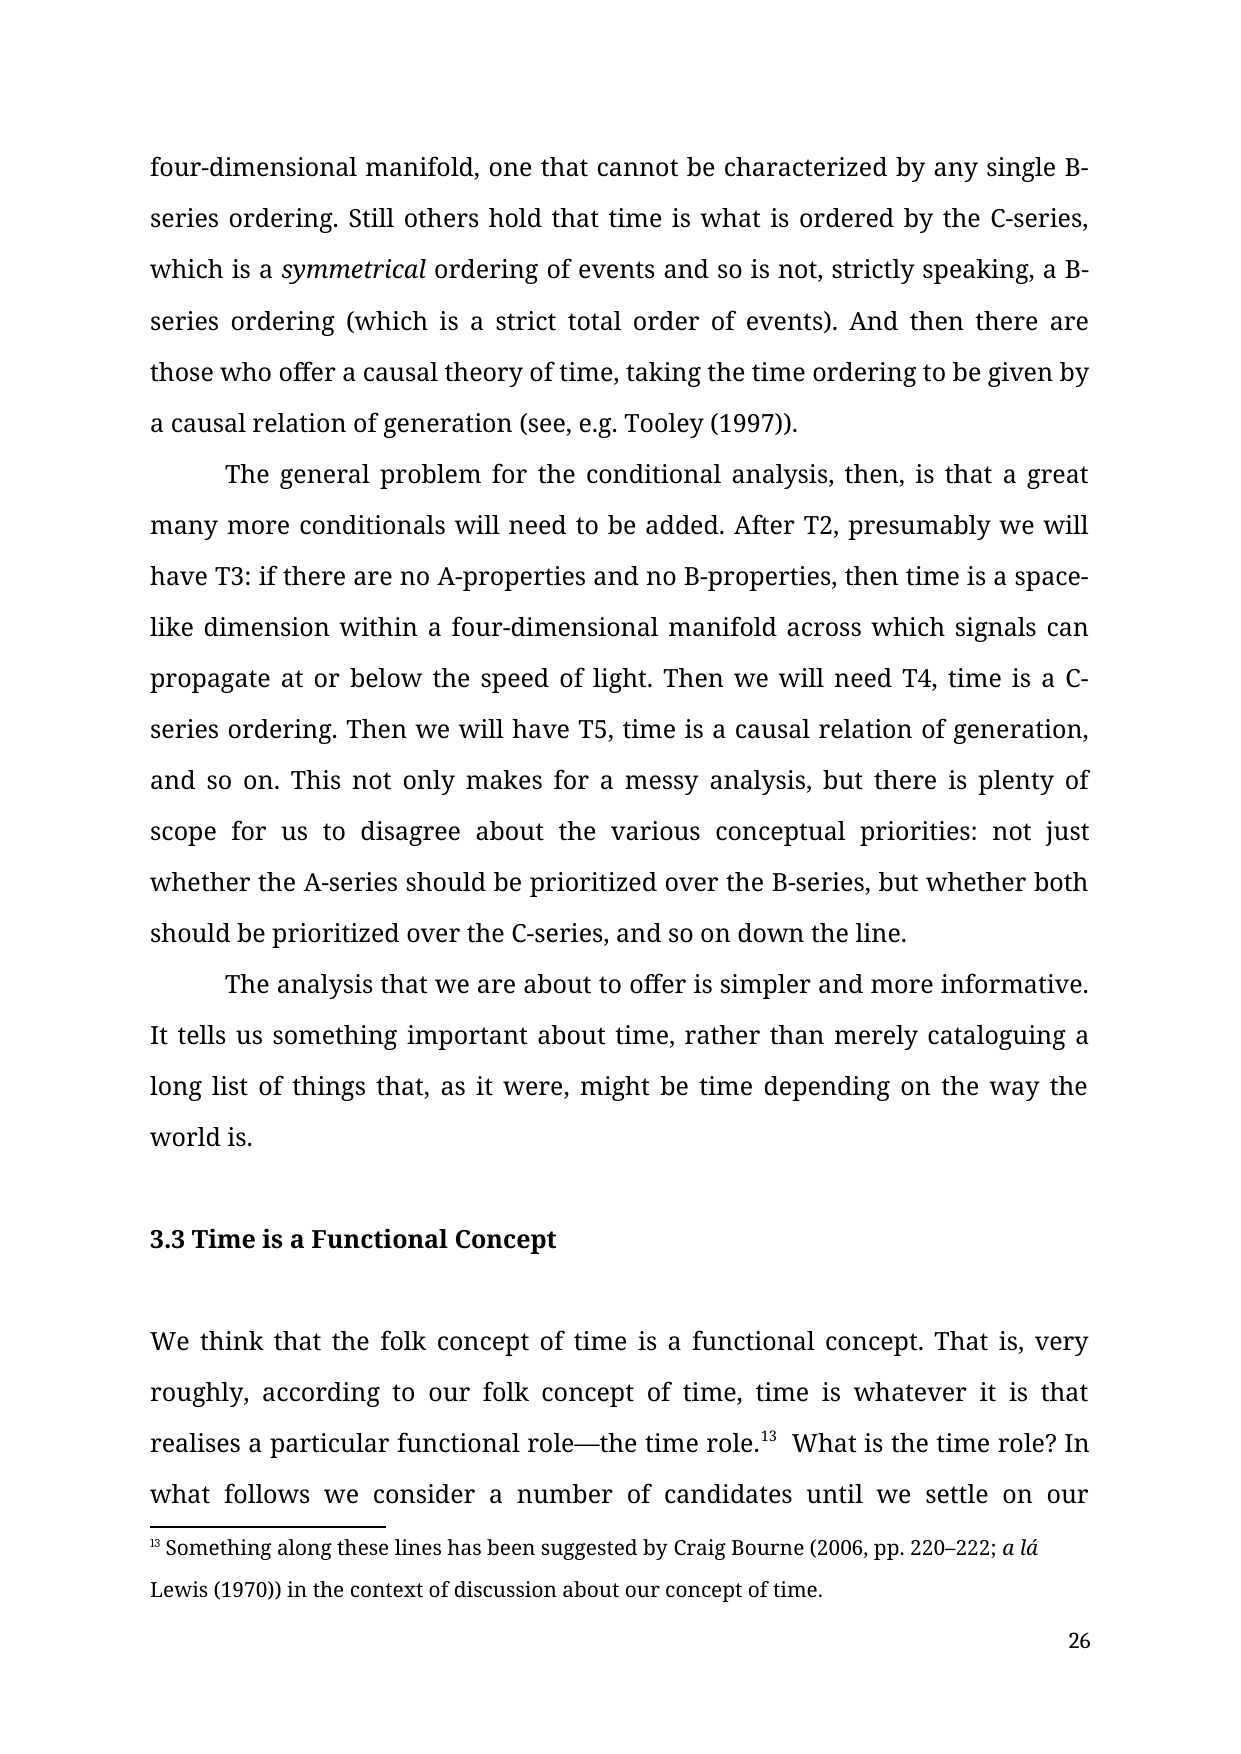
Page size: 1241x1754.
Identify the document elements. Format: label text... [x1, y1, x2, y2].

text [150, 150, 1090, 439]
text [150, 1324, 1090, 1511]
text The general problem for the conditional analysis, then, is that a great many more conditionals will need to be added. After T2, presumably we will have T3: if there are no A-properties and no B-properties, then time is a space-like dimension within a four-dimensional manifold across which signals can propagate at or below the speed of light. Then we will need T4, time is a C-series ordering. Then we will have T5, time is a causal relation of generation, and so on. This not only makes for a messy analysis, but there is plenty of scope for us to disagree about the various conceptual priorities: not just whether the A-series should be prioritized over the B-series, but whether both should be prioritized over the C-series, and so on down the line. [150, 456, 1090, 950]
text 3.3 Time is a Functional Concept [150, 1222, 1090, 1256]
text The analysis that we are about to offer is simpler and more informative. It tells us something important about time, rather than merely cataloguing a long list of things that, as it were, might be time depending on the way the world is. [150, 967, 1090, 1154]
